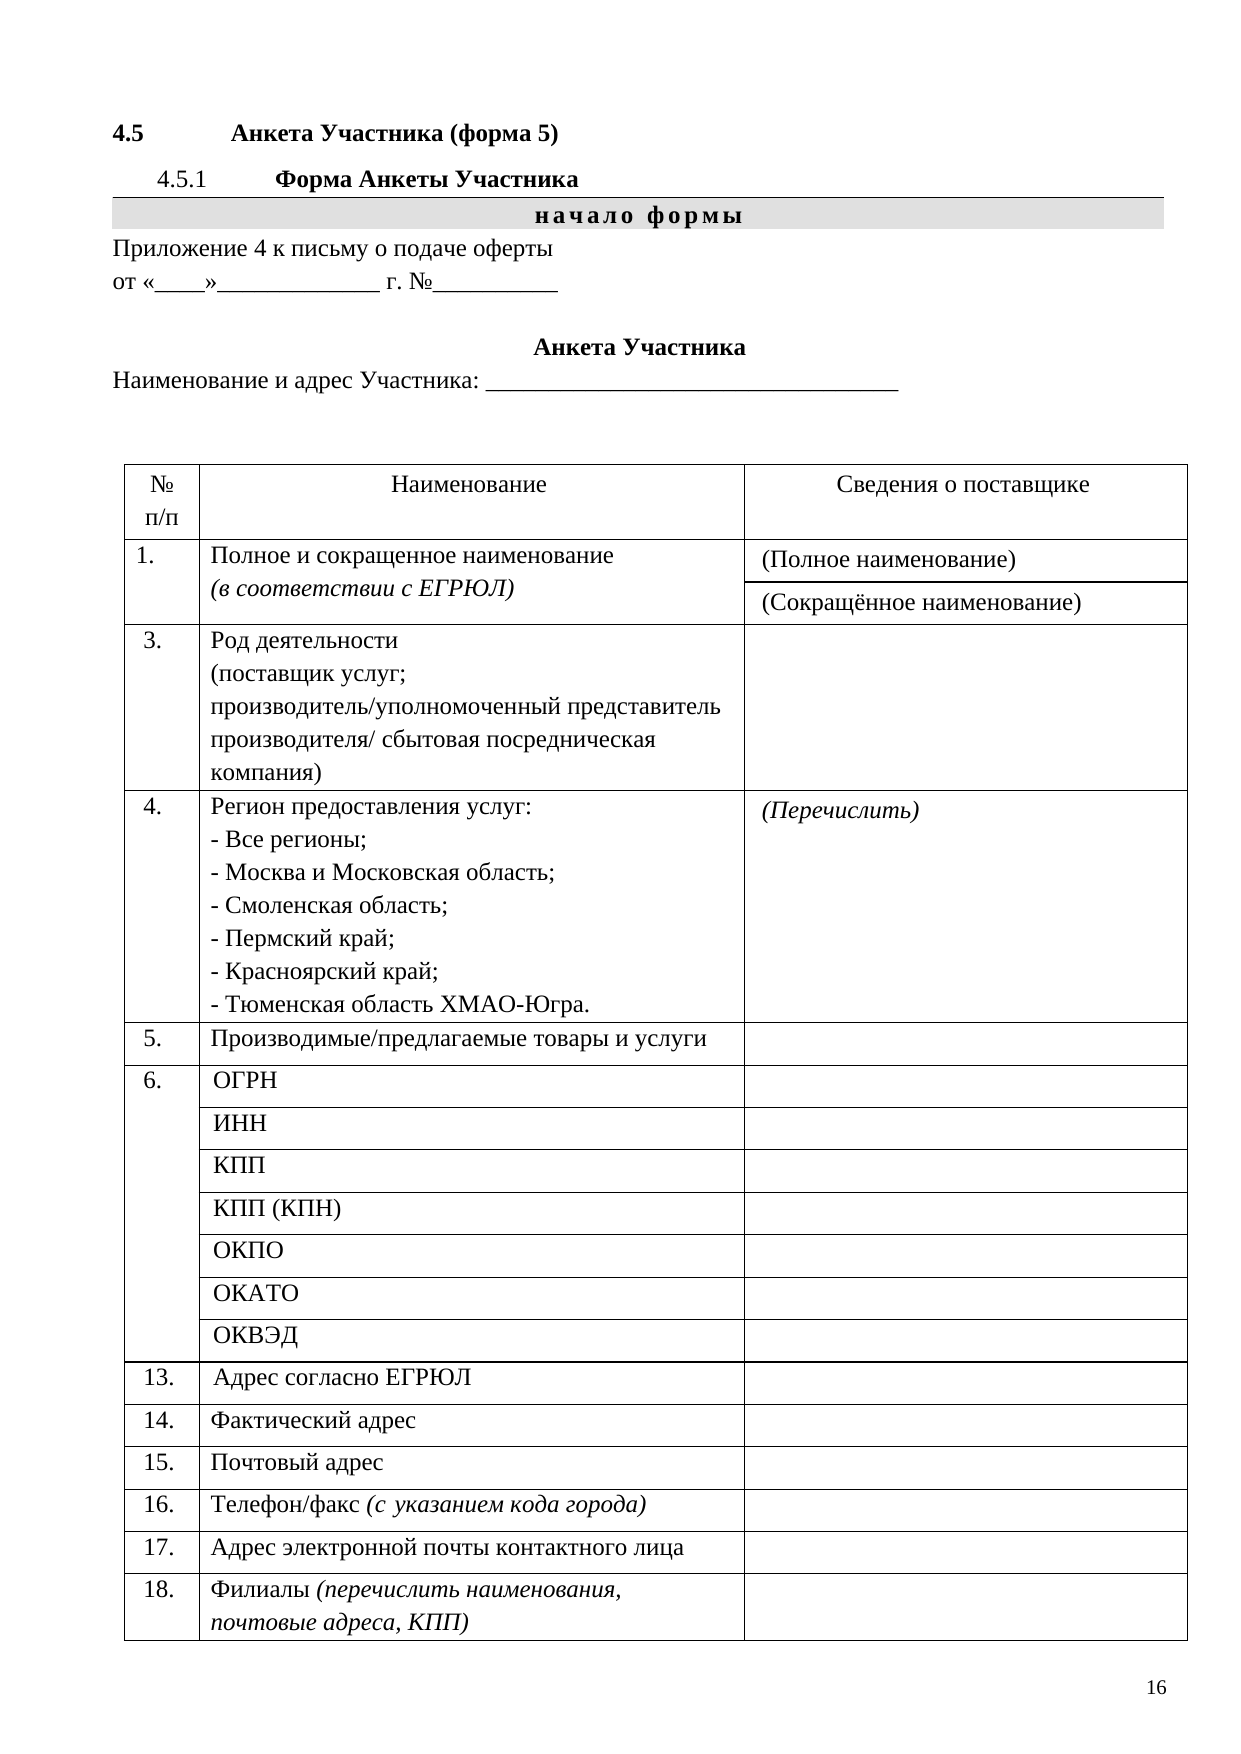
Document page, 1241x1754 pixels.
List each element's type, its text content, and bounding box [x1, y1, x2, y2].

table_cell [125, 1363, 199, 1404]
table_cell Полное и сокращенное наименование (в соответствии с ЕГРЮЛ) [200, 540, 744, 624]
text начало формы [112, 198, 1164, 229]
table_cell [745, 1066, 1187, 1107]
table_cell [125, 1405, 199, 1446]
table_cell [745, 1235, 1187, 1277]
table_cell [745, 1405, 1187, 1446]
table_cell Адрес согласно ЕГРЮЛ [200, 1363, 744, 1404]
table_cell [745, 1150, 1187, 1192]
text Приложение 4 к письму о подаче оферты от «____»_____________ г. №__________ [112, 233, 1167, 295]
table_cell [125, 625, 199, 790]
text Форма Анкеты Участника [157, 164, 1167, 192]
table_header № п/п [125, 465, 199, 539]
table_cell [125, 791, 199, 1022]
table_cell Род деятельности (поставщик услуг; производитель/уполномоченный представитель производителя/ сбытовая посредническая компания) [200, 625, 744, 790]
table_cell [745, 1023, 1187, 1064]
table_cell [125, 1023, 199, 1064]
table_cell [125, 1447, 199, 1488]
table_cell Производимые/предлагаемые товары и услуги [200, 1023, 744, 1064]
table_cell ОКАТО [200, 1278, 744, 1319]
table_cell [745, 1574, 1187, 1640]
table_cell [745, 1193, 1187, 1234]
table_cell [745, 625, 1187, 790]
table_cell КПП (КПН) [200, 1193, 744, 1234]
table_header Сведения о поставщике [745, 465, 1187, 539]
table_cell Регион предоставления услуг: - Все регионы; - Москва и Московская область; - Смоленская область; - Пермский край; - Красноярский край; - Тюменская область ХМАО-Югра. [200, 791, 744, 1022]
table_cell Филиалы (перечислить наименования, почтовые адреса, КПП) [200, 1574, 744, 1640]
table_cell Фактический адрес [200, 1405, 744, 1446]
table_cell Адрес электронной почты контактного лица [200, 1532, 744, 1573]
table_cell [125, 1532, 199, 1573]
table_cell (Перечислить) [745, 791, 1187, 1022]
table_cell [125, 540, 199, 624]
table_cell [125, 1490, 199, 1531]
text Наименование и адрес Участника: _________________________________ [112, 365, 1167, 394]
table_cell Телефон/факс (с указанием кода города) [200, 1490, 744, 1531]
table_header Наименование [200, 465, 744, 539]
table_cell ОКВЭД [200, 1320, 744, 1361]
table_cell [745, 1320, 1187, 1361]
table_cell [125, 1066, 199, 1361]
table_cell ОКПО [200, 1235, 744, 1277]
table_cell [745, 1278, 1187, 1319]
table_cell КПП [200, 1150, 744, 1192]
table_cell [745, 1532, 1187, 1573]
table_cell [745, 1490, 1187, 1531]
table_cell [745, 1447, 1187, 1488]
table_cell ОГРН [200, 1066, 744, 1107]
table_cell (Сокращённое наименование) [745, 583, 1187, 624]
table_cell [745, 1108, 1187, 1149]
table_cell [745, 1363, 1187, 1404]
table_cell Почтовый адрес [200, 1447, 744, 1488]
subtitle Анкета Участника (форма 5) [112, 118, 1167, 147]
text Анкета Участника [112, 332, 1167, 361]
table_cell [125, 1574, 199, 1640]
table_cell (Полное наименование) [745, 540, 1187, 581]
table_cell ИНН [200, 1108, 744, 1149]
